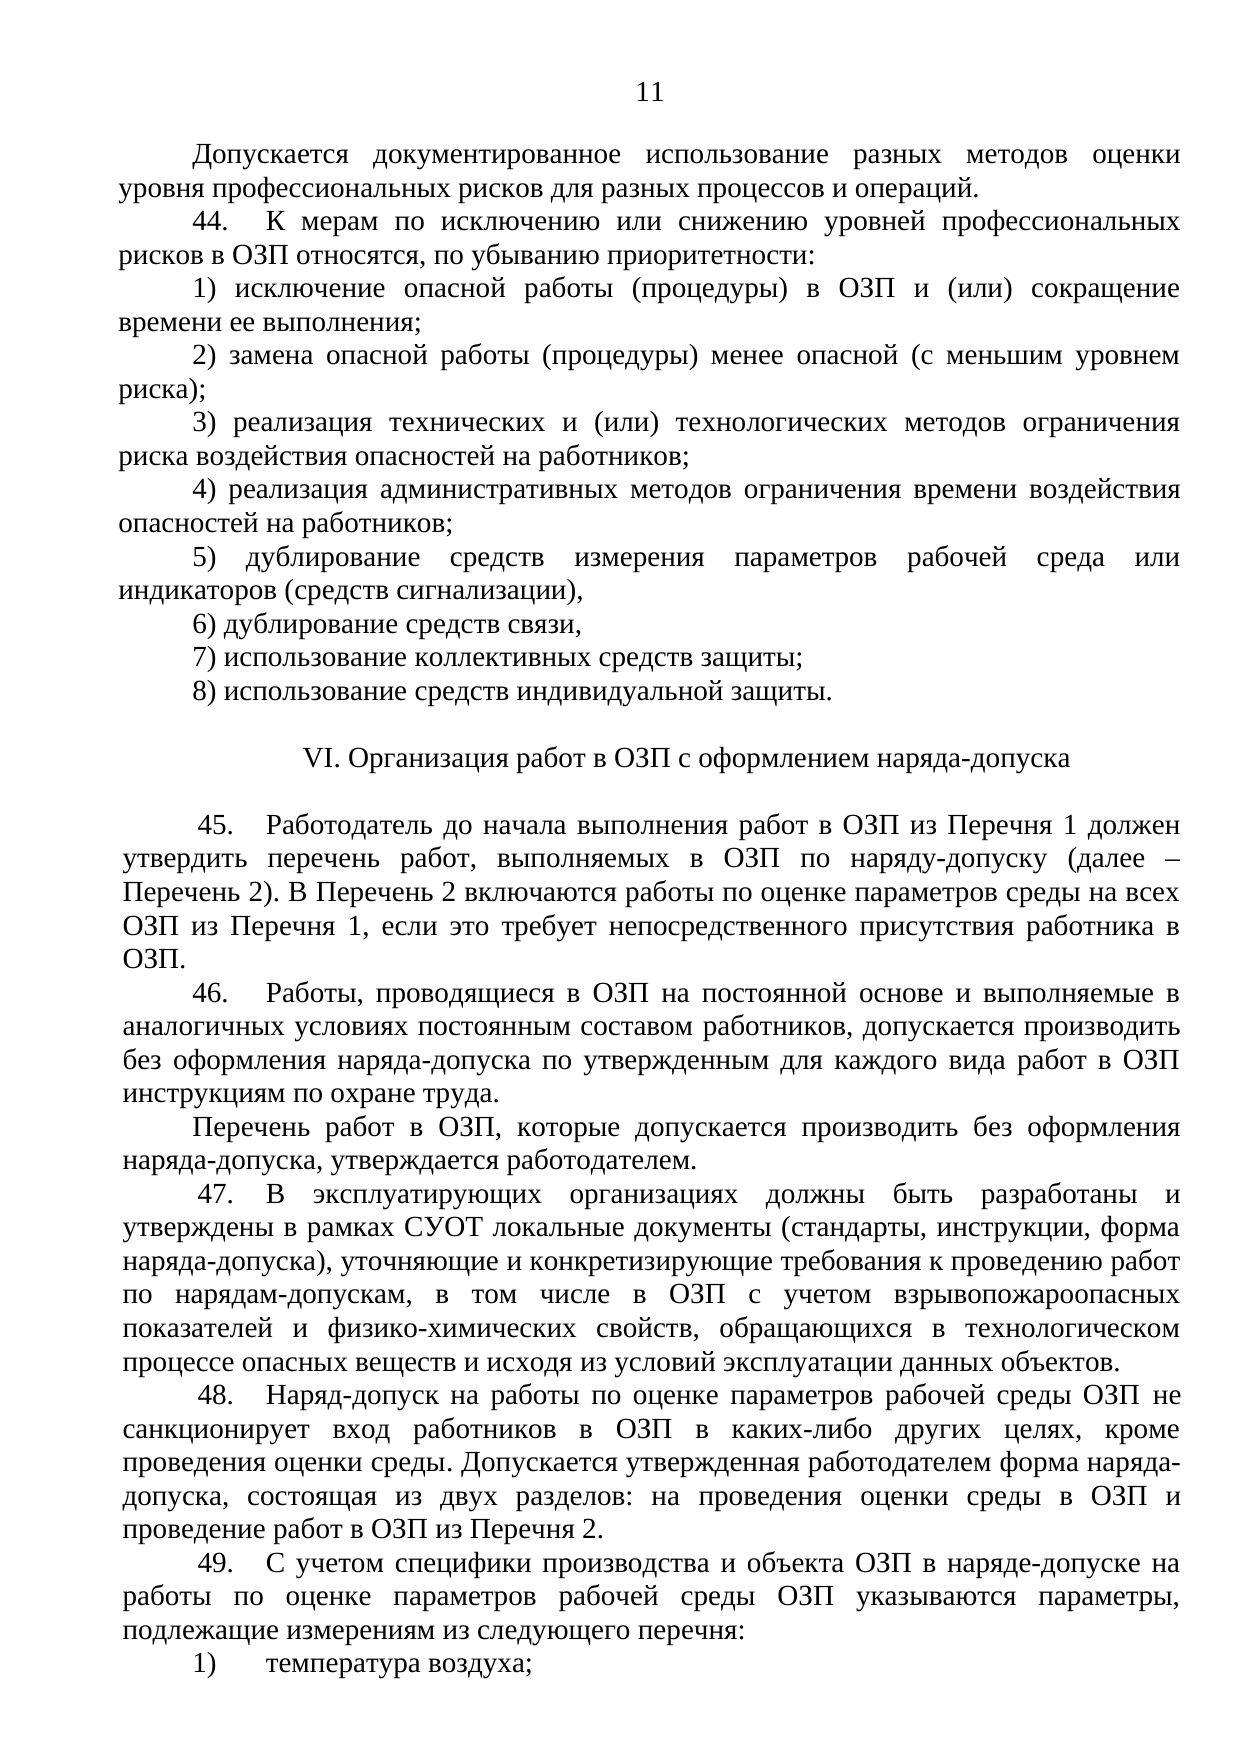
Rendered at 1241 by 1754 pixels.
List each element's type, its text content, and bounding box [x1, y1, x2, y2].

list Наряд-допуск на работы по оценке параметров рабочей среды ОЗП не санкционирует вход работников в ОЗП в каких-либо других целях, кроме проведения оценки среды. Допускается утвержденная работодателем форма наряда-допуска, состоящая из двух разделов: на проведения оценки среды в ОЗП и проведение работ в ОЗП из Перечня 2. [122, 1377, 1181, 1545]
text 8) использование средств индивидуальной защиты. [118, 673, 1181, 706]
list С учетом специфики производства и объекта ОЗП в наряде-допуске на работы по оценке параметров рабочей среды ОЗП указываются параметры, подлежащие измерениям из следующего перечня: [122, 1545, 1181, 1646]
text 6) дублирование средств связи, [118, 606, 1181, 639]
list температура воздуха; [118, 1646, 1181, 1679]
list В эксплуатирующих организациях должны быть разработаны и утверждены в рамках СУОТ локальные документы (стандарты, инструкции, форма наряда-допуска), уточняющие и конкретизирующие требования к проведению работ по нарядам-допускам, в том числе в ОЗП с учетом взрывопожароопасных показателей и физико-химических свойств, обращающихся в технологическом процессе опасных веществ и исходя из условий эксплуатации данных объектов. [122, 1176, 1181, 1377]
text 4) реализация административных методов ограничения времени воздействия опасностей на работников; [118, 472, 1181, 539]
text 7) использование коллективных средств защиты; [118, 639, 1181, 673]
list Работы, проводящиеся в ОЗП на постоянной основе и выполняемые в аналогичных условиях постоянным составом работников, допускается производить без оформления наряда-допуска по утвержденным для каждого вида работ в ОЗП инструкциям по охране труда. [122, 975, 1181, 1109]
text Допускается документированное использование разных методов оценки уровня профессиональных рисков для разных процессов и операций. [118, 136, 1181, 203]
text 1) исключение опасной работы (процедуры) в ОЗП и (или) сокращение времени ее выполнения; [118, 270, 1181, 337]
text 5) дублирование средств измерения параметров рабочей среда или индикаторов (средств сигнализации), [118, 539, 1181, 606]
text 3) реализация технических и (или) технологических методов ограничения риска воздействия опасностей на работников; [118, 404, 1181, 472]
list Работодатель до начала выполнения работ в ОЗП из Перечня 1 должен утвердить перечень работ, выполняемых в ОЗП по наряду-допуску (далее – Перечень 2). В Перечень 2 включаются работы по оценке параметров среды на всех ОЗП из Перечня 1, если это требует непосредственного присутствия работника в ОЗП. [122, 807, 1181, 975]
text Перечень работ в ОЗП, которые допускается производить без оформления наряда-допуска, утверждается работодателем. [122, 1109, 1181, 1176]
text VI. Организация работ в ОЗП с оформлением наряда-допуска [118, 740, 1181, 773]
text 2) замена опасной работы (процедуры) менее опасной (с меньшим уровнем риска); [118, 337, 1181, 404]
list К мерам по исключению или снижению уровней профессиональных рисков в ОЗП относятся, по убыванию приоритетности: [118, 203, 1181, 270]
